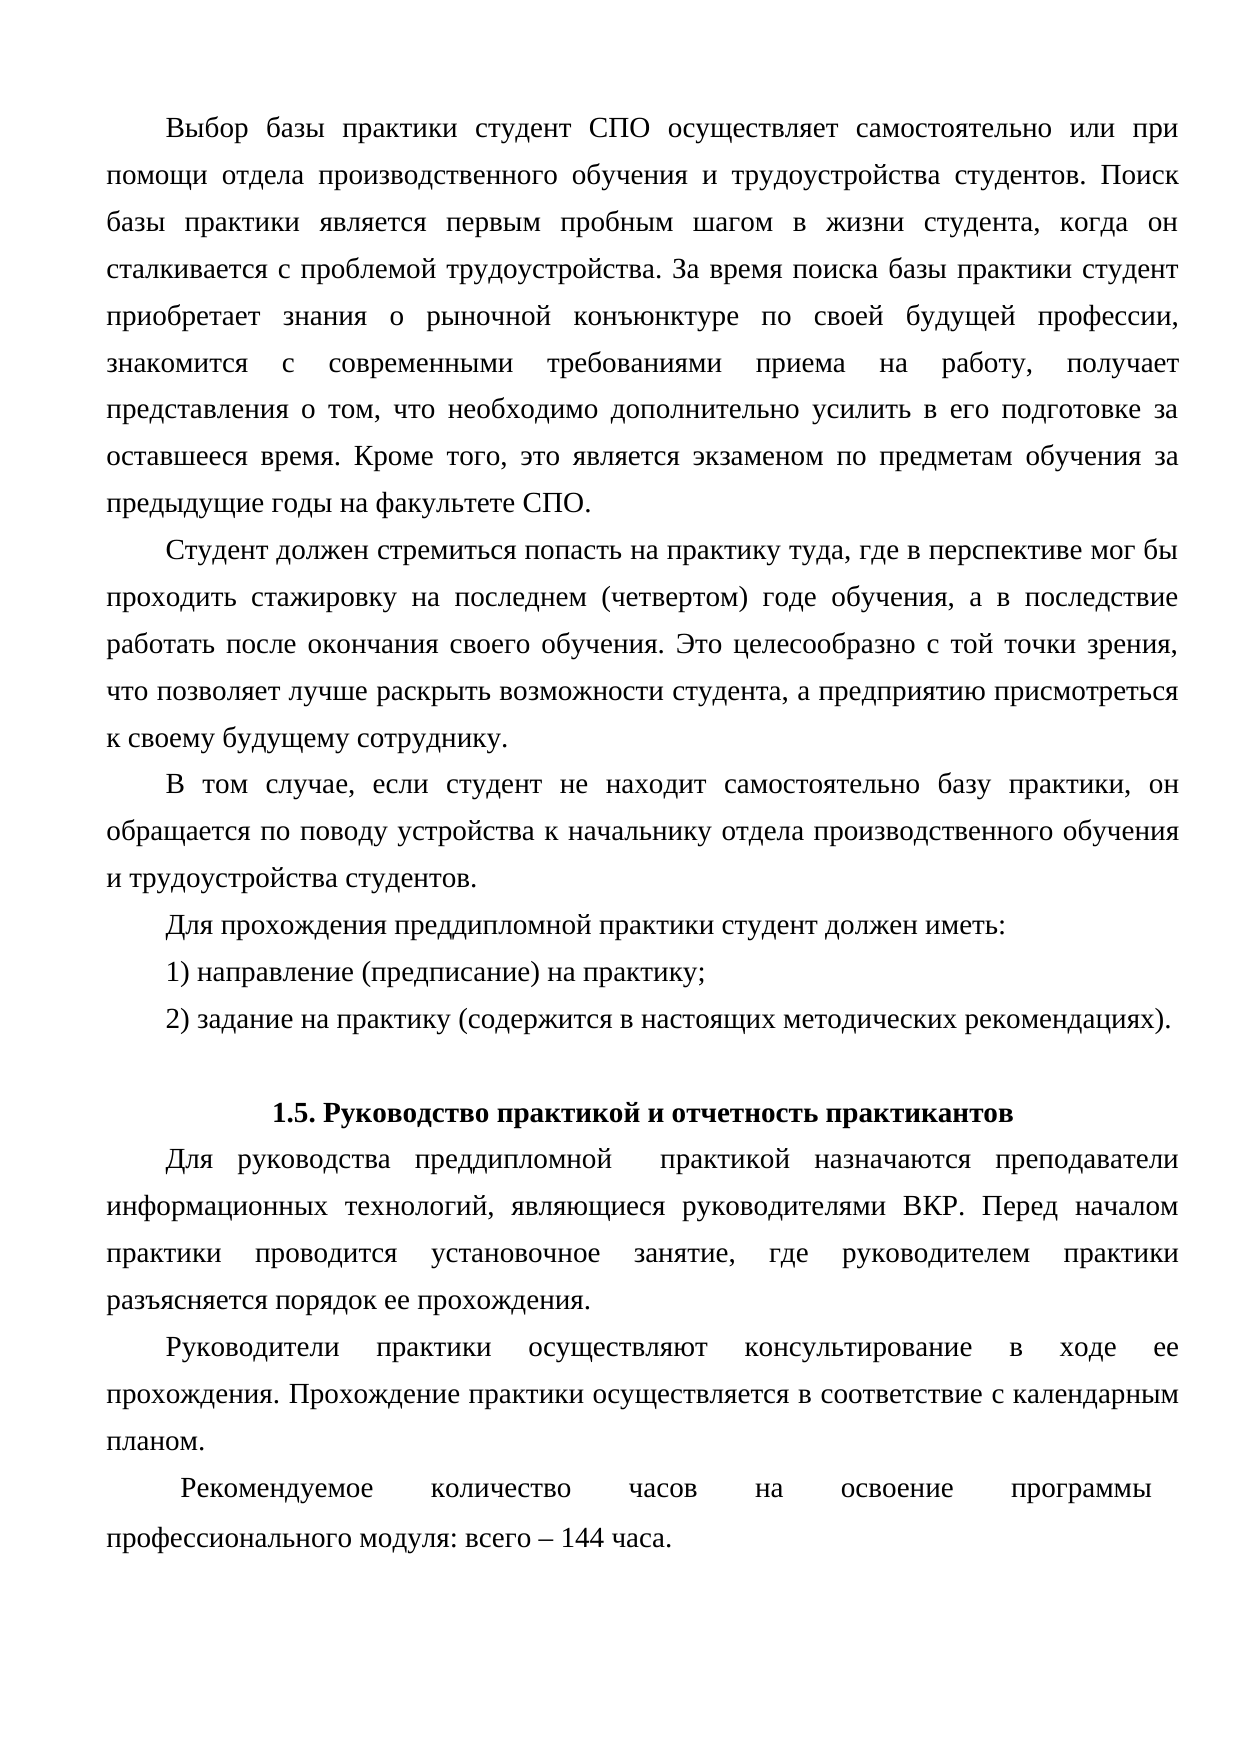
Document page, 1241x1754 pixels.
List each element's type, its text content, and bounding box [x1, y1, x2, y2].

text 1) направление (предписание) на практику; [165, 954, 1180, 988]
text В том случае, если студент не находит самостоятельно базу практики, он обращается по поводу устройства к начальнику отдела производственного обучения и трудоустройства студентов. [106, 767, 1180, 894]
text Выбор базы практики студент СПО осуществляет самостоятельно или при помощи отдела производственного обучения и трудоустройства студентов. Поиск базы практики является первым пробным шагом в жизни студента, когда он сталкивается с проблемой трудоустройства. За время поиска базы практики студент приобретает знания о рыночной конъюнктуре по своей будущей профессии, знакомится с современными требованиями приема на работу, получает представления о том, что необходимо дополнительно усилить в его подготовке за оставшееся время. Кроме того, это является экзаменом по предметам обучения за предыдущие годы на факультете СПО. [106, 110, 1180, 519]
text Студент должен стремиться попасть на практику туда, где в перспективе мог бы проходить стажировку на последнем (четвертом) годе обучения, а в последствие работать после окончания своего обучения. Это целесообразно с той точки зрения, что позволяет лучше раскрыть возможности студента, а предприятию присмотреться к своему будущему сотруднику. [106, 532, 1180, 753]
text 1.5. Руководство практикой и отчетность практикантов [106, 1095, 1180, 1128]
text Руководители практики осуществляют консультирование в ходе ее прохождения. Прохождение практики осуществляется в соответствие с календарным планом. [106, 1329, 1180, 1456]
text Для руководства преддипломной практикой назначаются преподаватели информационных технологий, являющиеся руководителями ВКР. Перед началом практики проводится установочное занятие, где руководителем практики разъясняется порядок ее прохождения. [106, 1142, 1180, 1316]
text 2) задание на практику (содержится в настоящих методических рекомендациях). [165, 1001, 1180, 1034]
text Для прохождения преддипломной практики студент должен иметь: [106, 907, 1180, 941]
text Рекомендуемое количество часов на освоение программы профессионального модуля: всего – 144 часа. [106, 1470, 1152, 1554]
